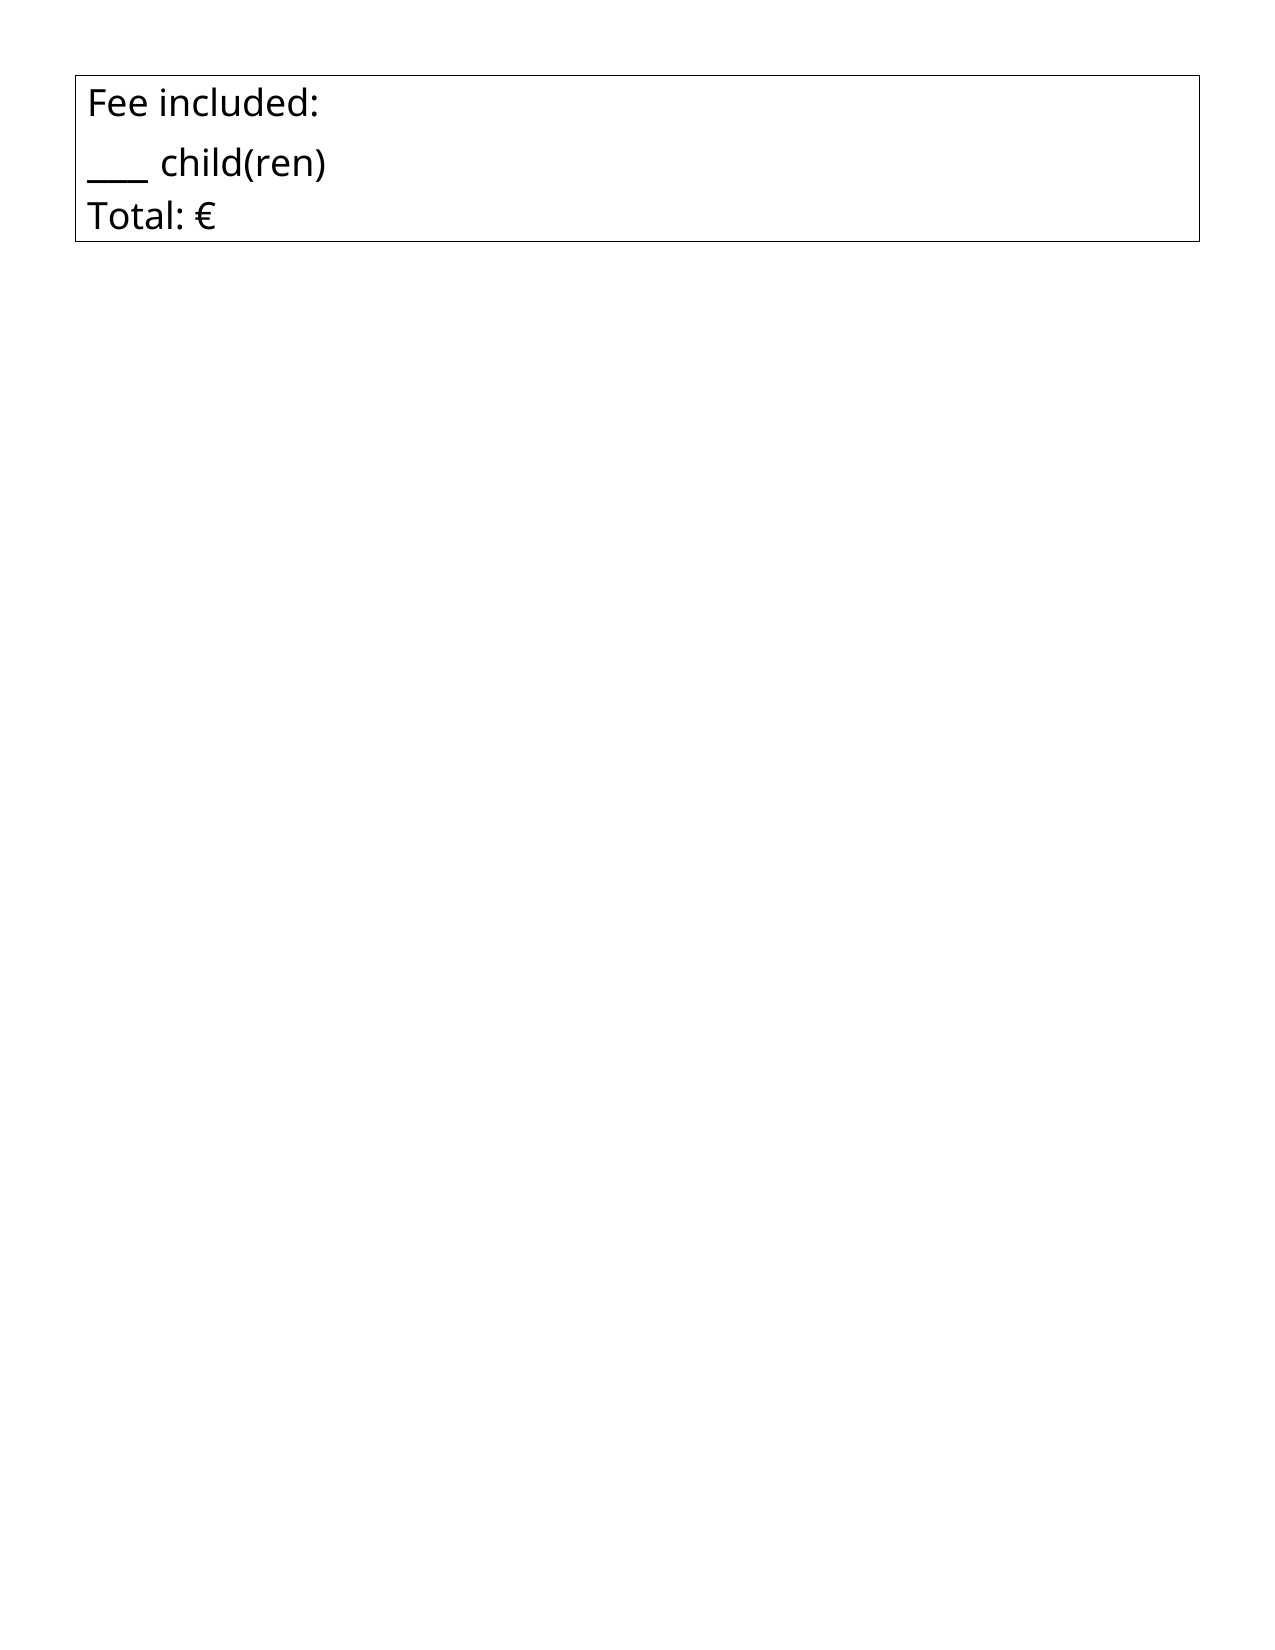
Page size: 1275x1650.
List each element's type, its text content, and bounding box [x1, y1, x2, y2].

table_header Fee included: ___ child(ren) Total: € [76, 76, 1199, 241]
